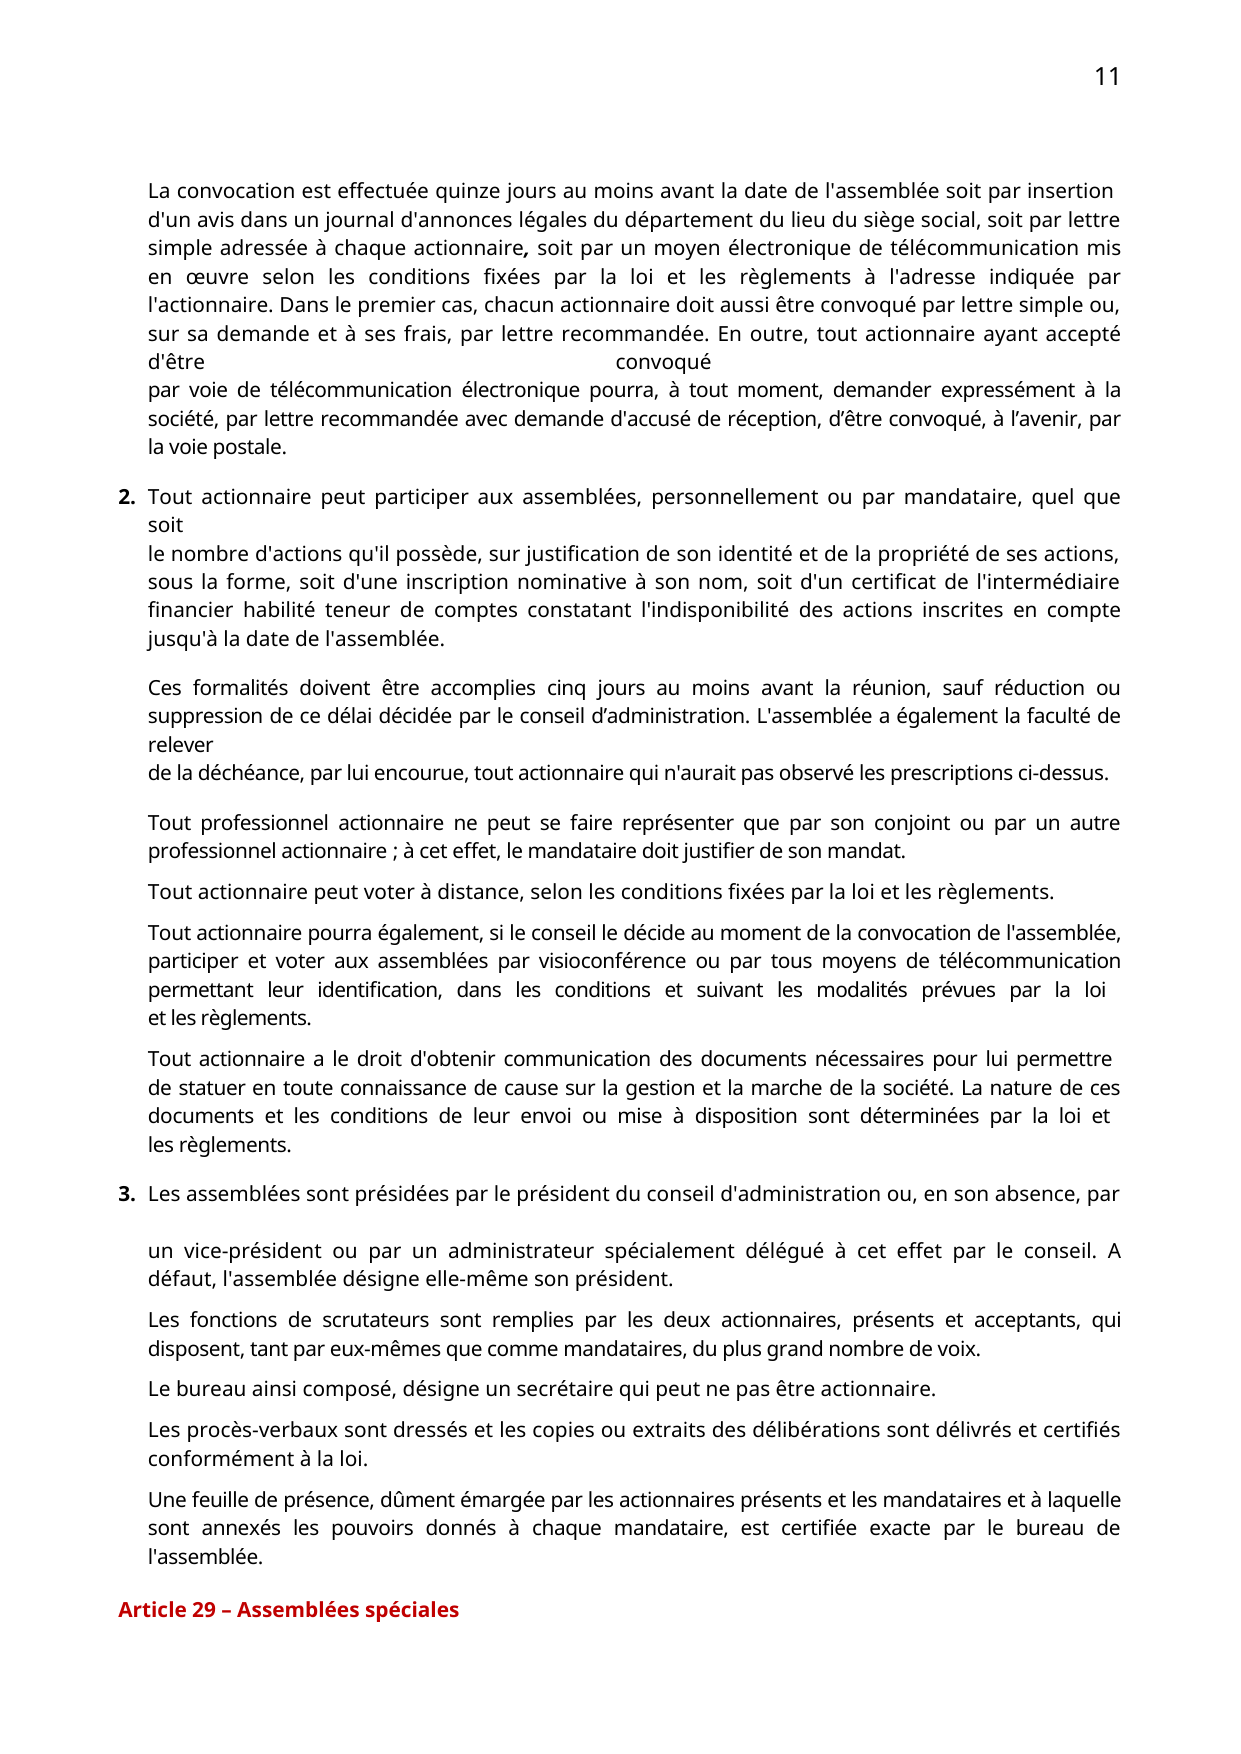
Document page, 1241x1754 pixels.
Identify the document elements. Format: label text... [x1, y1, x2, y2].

text Tout actionnaire peut voter à distance, selon les conditions fixées par la loi et les règlements. [148, 877, 1122, 906]
list Les assemblées sont présidées par le président du conseil d'administration ou, en son absence, par un vice-président ou par un administrateur spécialement délégué à cet effet par le conseil. A défaut, l'assemblée désigne elle-même son président. [118, 1179, 1122, 1293]
text Les procès-verbaux sont dressés et les copies ou extraits des délibérations sont délivrés et certifiés conformément à la loi. [148, 1416, 1122, 1472]
text Le bureau ainsi composé, désigne un secrétaire qui peut ne pas être actionnaire. [148, 1374, 1122, 1403]
text Tout actionnaire a le droit d'obtenir communication des documents nécessaires pour lui permettre de statuer en toute connaissance de cause sur la gestion et la marche de la société. La nature de ces documents et les conditions de leur envoi ou mise à disposition sont déterminées par la loi et les règlements. [148, 1044, 1122, 1158]
text Tout professionnel actionnaire ne peut se faire représenter que par son conjoint ou par un autre professionnel actionnaire ; à cet effet, le mandataire doit justifier de son mandat. [148, 808, 1122, 865]
text Les fonctions de scrutateurs sont remplies par les deux actionnaires, présents et acceptants, qui disposent, tant par eux-mêmes que comme mandataires, du plus grand nombre de voix. [148, 1305, 1122, 1362]
text La convocation est effectuée quinze jours au moins avant la date de l'assemblée soit par insertion d'un avis dans un journal d'annonces légales du département du lieu du siège social, soit par lettre simple adressée à chaque actionnaire, soit par un moyen électronique de télécommunication mis en œuvre selon les conditions fixées par la loi et les règlements à l'adresse indiquée par l'actionnaire. Dans le premier cas, chacun actionnaire doit aussi être convoqué par lettre simple ou, sur sa demande et à ses frais, par lettre recommandée. En outre, tout actionnaire ayant accepté d'être convoqué par voie de télécommunication électronique pourra, à tout moment, demander expressément à la société, par lettre recommandée avec demande d'accusé de réception, d’être convoqué, à l’avenir, par la voie postale. [148, 177, 1122, 461]
text Une feuille de présence, dûment émargée par les actionnaires présents et les mandataires et à laquelle sont annexés les pouvoirs donnés à chaque mandataire, est certifiée exacte par le bureau de l'assemblée. [148, 1485, 1122, 1570]
list Tout actionnaire peut participer aux assemblées, personnellement ou par mandataire, quel que soit le nombre d'actions qu'il possède, sur justification de son identité et de la propriété de ses actions, sous la forme, soit d'une inscription nominative à son nom, soit d'un certificat de l'intermédiaire financier habilité teneur de comptes constatant l'indisponibilité des actions inscrites en compte jusqu'à la date de l'assemblée. [118, 482, 1122, 652]
text Ces formalités doivent être accomplies cinq jours au moins avant la réunion, sauf réduction ou suppression de ce délai décidée par le conseil d’administration. L'assemblée a également la faculté de relever de la déchéance, par lui encourue, tout actionnaire qui n'aurait pas observé les prescriptions ci-dessus. [148, 673, 1122, 787]
text Article 29 – Assemblées spéciales [118, 1595, 1122, 1624]
text Tout actionnaire pourra également, si le conseil le décide au moment de la convocation de l'assemblée, participer et voter aux assemblées par visioconférence ou par tous moyens de télécommunication permettant leur identification, dans les conditions et suivant les modalités prévues par la loi et les règlements. [148, 918, 1122, 1032]
